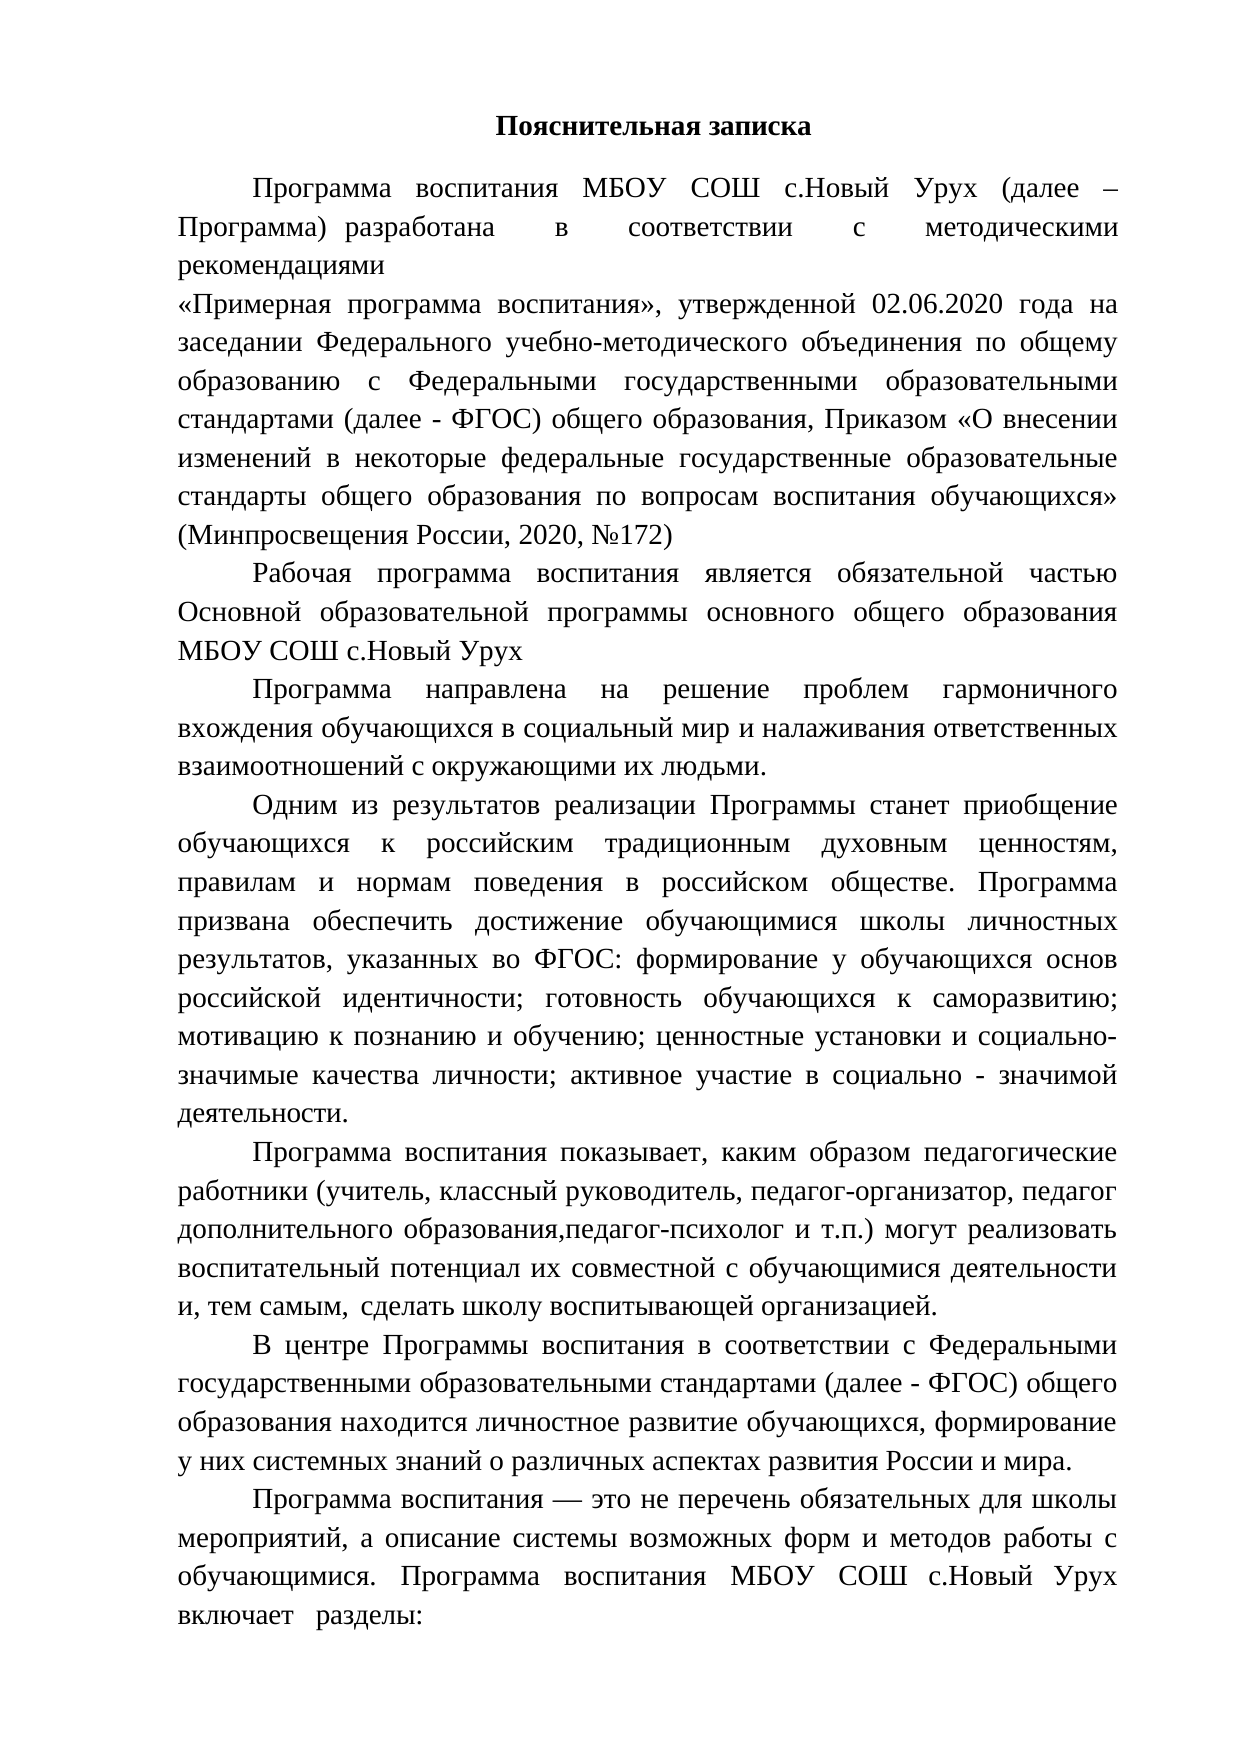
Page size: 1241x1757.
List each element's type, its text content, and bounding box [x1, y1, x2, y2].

text Программа направлена на решение проблем гармоничного вхождения обучающихся в социальный мир и налаживания ответственных взаимоотношений с окружающими их людьми. [177, 671, 1118, 782]
text «Примерная программа воспитания», утвержденной 02.06.2020 года на заседании Федерального учебно-методического объединения по общему образованию с Федеральными государственными образовательными стандартами (далее - ФГОС) общего образования, Приказом «О внесении изменений в некоторые федеральные государственные образовательные стандарты общего образования по вопросам воспитания обучающихся» (Минпросвещения России, 2020, №172) [177, 286, 1118, 551]
text Одним из результатов реализации Программы станет приобщение обучающихся к российским традиционным духовным ценностям, правилам и нормам поведения в российском обществе. Программа призвана обеспечить достижение обучающимися школы личностных результатов, указанных во ФГОС: формирование у обучающихся основ российской идентичности; готовность обучающихся к саморазвитию; мотивацию к познанию и обучению; ценностные установки и социально- значимые качества личности; активное участие в социально - значимой деятельности. [177, 787, 1119, 1129]
text В центре Программы воспитания в соответствии с Федеральными государственными образовательными стандартами (далее - ФГОС) общего образования находится личностное развитие обучающихся, формирование у них системных знаний о различных аспектах развития России и мира. [177, 1327, 1118, 1476]
text Рабочая программа воспитания является обязательной частью Основной образовательной программы основного общего образования МБОУ СОШ с.Новый Урух [177, 556, 1118, 666]
subtitle Пояснительная записка [122, 108, 1185, 142]
text Программа воспитания показывает, каким образом педагогические работники (учитель, классный руководитель, педагог-организатор, педагог дополнительного образования,педагог-психолог и т.п.) могут реализовать воспитательный потенциал их совместной с обучающимися деятельности и, тем самым, сделать школу воспитывающей организацией. [177, 1134, 1118, 1322]
text Программа воспитания — это не перечень обязательных для школы мероприятий, а описание системы возможных форм и методов работы с обучающимися. Программа воспитания МБОУ СОШ с.Новый Урух включает разделы: [177, 1481, 1118, 1630]
text Программа воспитания МБОУ СОШ с.Новый Урух (далее – Программа) разработана в соответствии с методическими рекомендациями [177, 170, 1119, 281]
